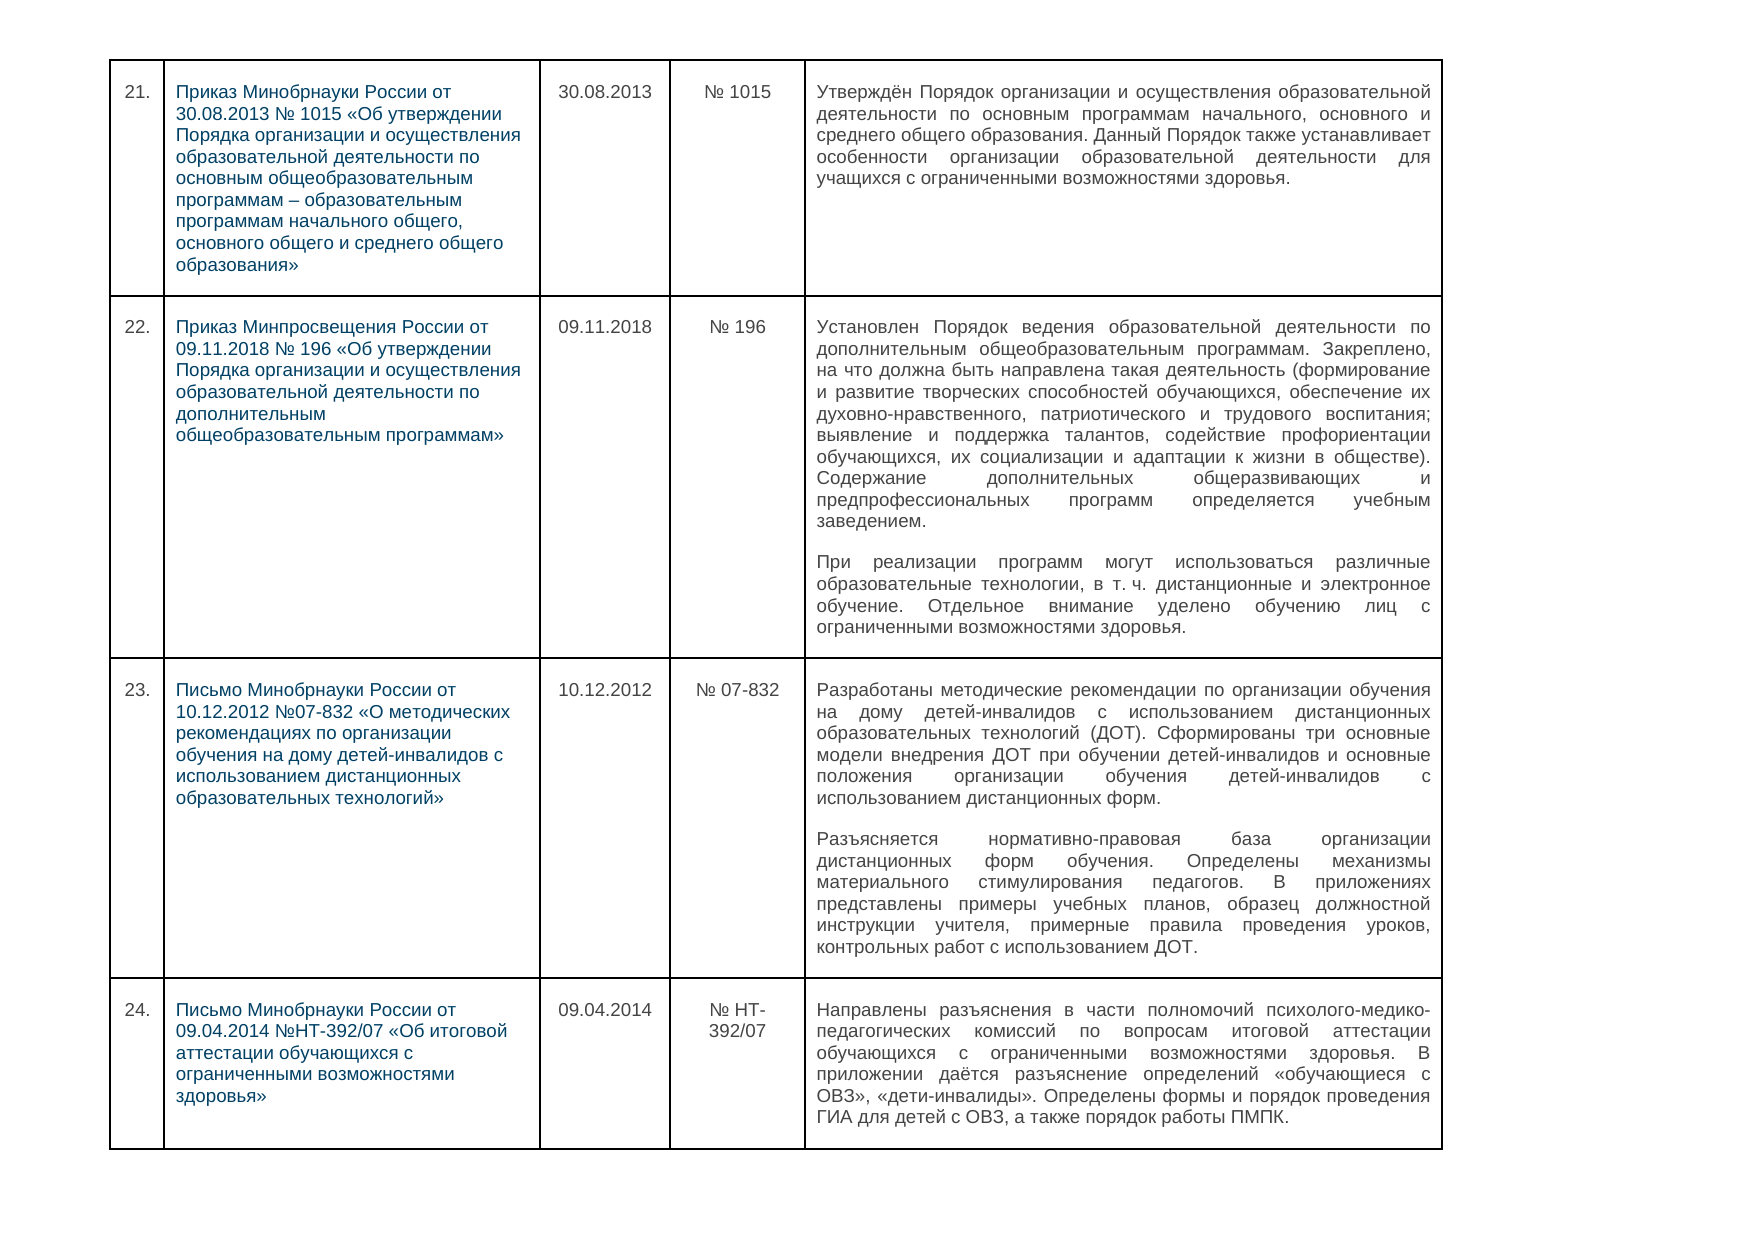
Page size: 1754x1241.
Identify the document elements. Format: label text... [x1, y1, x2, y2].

table_cell Утверждён Порядок организации и осуществления образовательной деятельности по основным программам начального, основного и среднего общего образования. Данный Порядок также устанавливает особенности организации образовательной деятельности для учащихся с ограниченными возможностями здоровья. [806, 61, 1441, 294]
table_cell Приказ Минобрнауки России от 30.08.2013 № 1015 «Об утверждении Порядка организации и осуществления образовательной деятельности по основным общеобразовательным программам – образовательным программам начального общего, основного общего и среднего общего образования» [165, 61, 539, 294]
table_cell 09.04.2014 [541, 979, 669, 1147]
table_cell Приказ Минпросвещения России от 09.11.2018 № 196 «Об утверждении Порядка организации и осуществления образовательной деятельности по дополнительным общеобразовательным программам» [165, 297, 539, 657]
table_cell 10.12.2012 [541, 659, 669, 977]
table_cell 22. [111, 297, 163, 657]
table_cell Письмо Минобрнауки России от 10.12.2012 №07-832 «О методических рекомендациях по организации обучения на дому детей-инвалидов с использованием дистанционных образовательных технологий» [165, 659, 539, 977]
table_cell 23. [111, 659, 163, 977]
table_cell 09.11.2018 [541, 297, 669, 657]
table_cell Направлены разъяснения в части полномочий психолого-медико-педагогических комиссий по вопросам итоговой аттестации обучающихся с ограниченными возможностями здоровья. В приложении даётся разъяснение определений «обучающиеся с ОВЗ», «дети-инвалиды». Определены формы и порядок проведения ГИА для детей с ОВЗ, а также порядок работы ПМПК. [806, 979, 1441, 1147]
table_cell Разработаны методические рекомендации по организации обучения на дому детей-инвалидов с использованием дистанционных образовательных технологий (ДОТ). Сформированы три основные модели внедрения ДОТ при обучении детей-инвалидов и основные положения организации обучения детей-инвалидов с использованием дистанционных форм. Разъясняется нормативно-правовая база организации дистанционных форм обучения. Определены механизмы материального стимулирования педагогов. В приложениях представлены примеры учебных планов, образец должностной инструкции учителя, примерные правила проведения уроков, контрольных работ с использованием ДОТ. [806, 659, 1441, 977]
table_cell 24. [111, 979, 163, 1147]
table_cell 21. [111, 61, 163, 294]
table_cell № НТ-392/07 [671, 979, 804, 1147]
table_cell № 196 [671, 297, 804, 657]
table_cell № 07-832 [671, 659, 804, 977]
table_cell Письмо Минобрнауки России от 09.04.2014 №НТ-392/07 «Об итоговой аттестации обучающихся с ограниченными возможностями здоровья» [165, 979, 539, 1147]
table_cell № 1015 [671, 61, 804, 294]
table_cell Установлен Порядок ведения образовательной деятельности по дополнительным общеобразовательным программам. Закреплено, на что должна быть направлена такая деятельность (формирование и развитие творческих способностей обучающихся, обеспечение их духовно-нравственного, патриотического и трудового воспитания; выявление и поддержка талантов, содействие профориентации обучающихся, их социализации и адаптации к жизни в обществе). Содержание дополнительных общеразвивающих и предпрофессиональных программ определяется учебным заведением. При реализации программ могут использоваться различные образовательные технологии, в т. ч. дистанционные и электронное обучение. Отдельное внимание уделено обучению лиц с ограниченными возможностями здоровья. [806, 297, 1441, 657]
table_cell 30.08.2013 [541, 61, 669, 294]
